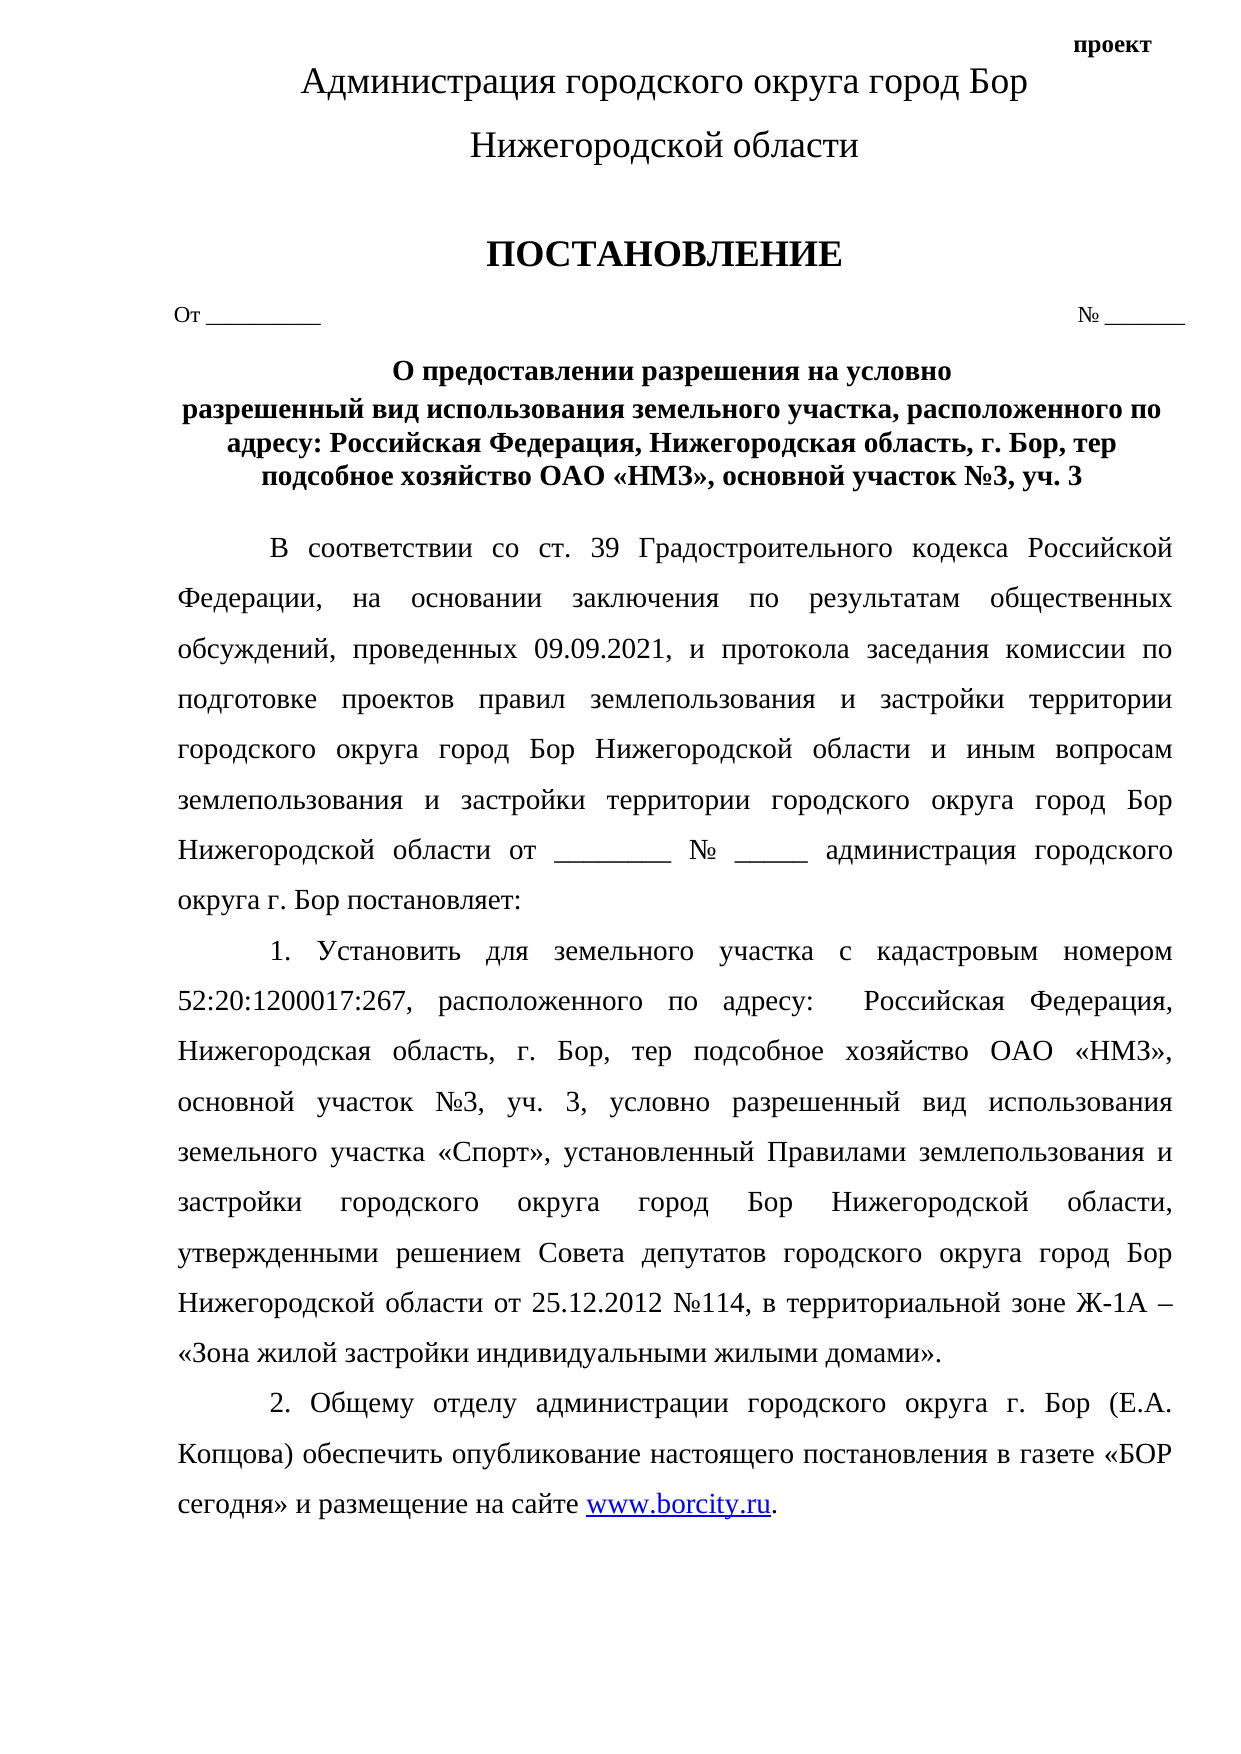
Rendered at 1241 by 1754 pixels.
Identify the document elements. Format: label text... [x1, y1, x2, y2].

text ПОСТАНОВЛЕНИЕ [177, 231, 1152, 274]
text Нижегородской области [177, 122, 1152, 165]
table_cell О предоставлении разрешения на условно разрешенный вид использования земельного участка, расположенного по адресу: Российская Федерация, Нижегородская область, г. Бор, тер подсобное хозяйство ОАО «НМЗ», основной участок №3, уч. 3 [163, 353, 1181, 492]
text Администрация городского округа город Бор [177, 58, 1152, 101]
table_header № _______ [646, 302, 1196, 353]
text проект [177, 29, 1152, 58]
table_header В соответствии со ст. 39 Градостроительного кодекса Российской Федерации, на основании заключения по результатам общественных обсуждений, проведенных 09.09.2021, и протокола заседания комиссии по подготовке проектов правил землепользования и застройки территории городского округа город Бор Нижегородской области и иным вопросам землепользования и застройки территории городского округа город Бор Нижегородской области от ________ № _____ администрация городского округа г. Бор постановляет: 1. Установить для земельного участка с кадастровым номером 52:20:1200017:267, расположенного по адресу: Российская Федерация, Нижегородская область, г. Бор, тер подсобное хозяйство ОАО «НМЗ», основной участок №3, уч. 3, условно разрешенный вид использования земельного участка «Спорт», установленный Правилами землепользования и застройки городского округа город Бор Нижегородской области, утвержденными решением Совета депутатов городского округа город Бор Нижегородской области от 25.12.2012 №114, в территориальной зоне Ж-1А – «Зона жилой застройки индивидуальными жилыми домами». 2. Общему отделу администрации городского округа г. Бор (Е.А. Копцова) обеспечить опубликование настоящего постановления в газете «БОР сегодня» и размещение на сайте www.borcity.ru. [166, 530, 1185, 1533]
table_header От __________ [163, 302, 646, 353]
